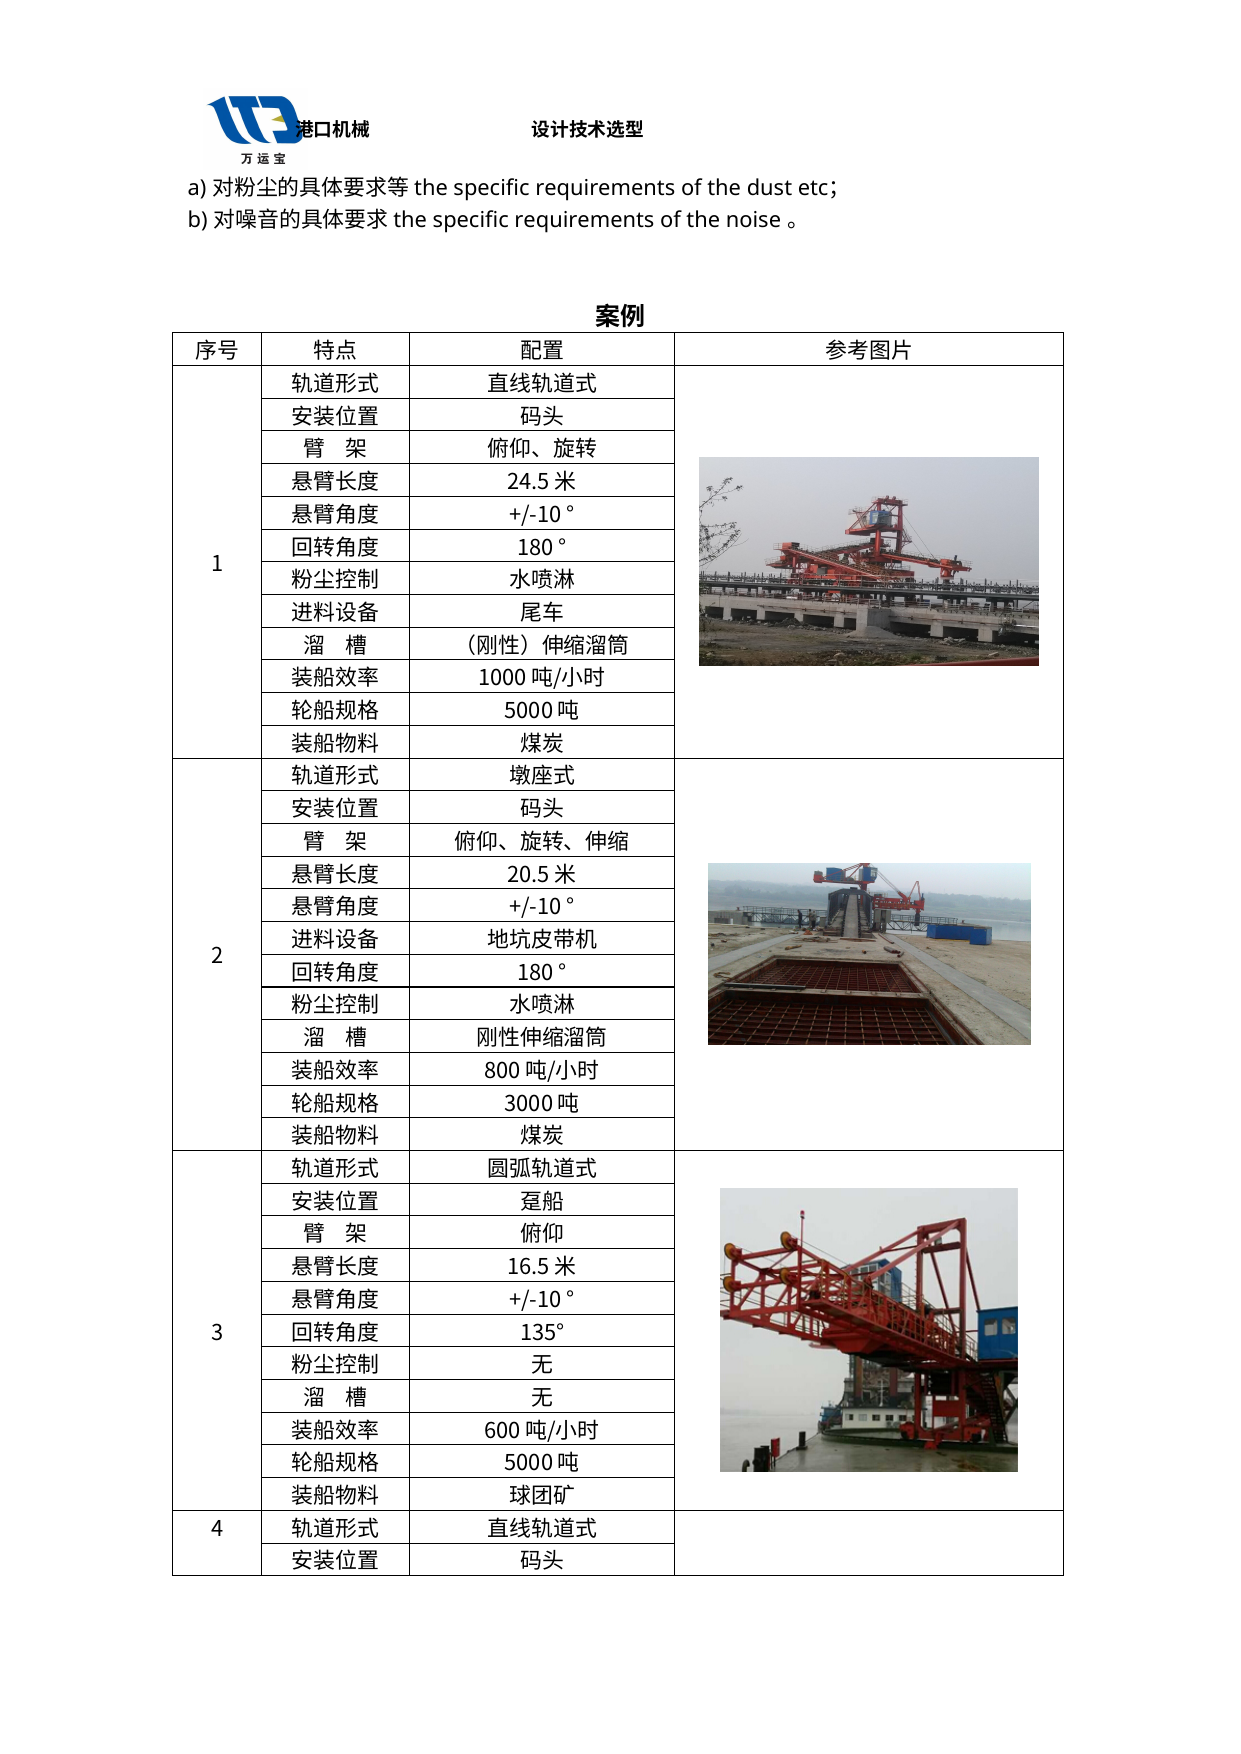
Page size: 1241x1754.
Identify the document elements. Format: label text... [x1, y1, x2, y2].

table_cell 600吨/小时 [410, 1413, 674, 1444]
table_cell 20.5米 [410, 857, 674, 888]
table_cell 码头 [410, 1544, 674, 1575]
table_cell 臂 架 [262, 1216, 409, 1248]
table_cell 1 [173, 366, 261, 757]
table_cell 趸船 [410, 1184, 674, 1215]
table_cell 煤炭 [410, 726, 674, 757]
table_cell 俯仰、旋转 [410, 431, 674, 463]
table_cell +/-10 ° [410, 497, 674, 528]
table_cell 回转角度 [262, 955, 409, 986]
table_header 参考图片 [675, 333, 1063, 365]
table_cell 装船效率 [262, 1413, 409, 1444]
table_cell 悬臂角度 [262, 497, 409, 528]
table_cell 球团矿 [410, 1478, 674, 1510]
picture [699, 457, 1039, 666]
table_cell 装船物料 [262, 1478, 409, 1510]
table_cell [675, 1151, 1063, 1510]
table_cell 悬臂长度 [262, 1249, 409, 1281]
picture [203, 88, 308, 170]
table_cell 墩座式 [410, 759, 674, 790]
table_cell 水喷淋 [410, 988, 674, 1019]
table_cell 尾车 [410, 595, 674, 627]
table_header 配置 [410, 333, 674, 365]
table_cell 装船物料 [262, 1118, 409, 1150]
table_cell 5000吨 [410, 693, 674, 725]
table_cell 溜 槽 [262, 628, 409, 659]
table_cell 刚性伸缩溜筒 [410, 1020, 674, 1052]
table_cell 轨道形式 [262, 366, 409, 398]
table_cell 16.5米 [410, 1249, 674, 1281]
table_cell 3 [173, 1151, 261, 1510]
table_cell 直线轨道式 [410, 366, 674, 398]
table_cell 安装位置 [262, 791, 409, 823]
table_cell 1000吨/小时 [410, 660, 674, 692]
table_cell 回转角度 [262, 530, 409, 561]
table_cell 轨道形式 [262, 1151, 409, 1183]
table_cell （刚性）伸缩溜筒 [410, 628, 674, 659]
table_cell 悬臂角度 [262, 889, 409, 921]
table_cell 臂 架 [262, 431, 409, 463]
table_cell 轮船规格 [262, 1445, 409, 1477]
table_cell 进料设备 [262, 922, 409, 954]
table_header 特点 [262, 333, 409, 365]
table_cell 悬臂长度 [262, 464, 409, 496]
table_cell 俯仰 [410, 1216, 674, 1248]
table_cell [675, 366, 1063, 757]
table_cell 悬臂角度 [262, 1282, 409, 1313]
table_cell 码头 [410, 399, 674, 430]
table_cell 悬臂长度 [262, 857, 409, 888]
table_cell 进料设备 [262, 595, 409, 627]
table_cell 安装位置 [262, 1544, 409, 1575]
table_cell 轨道形式 [262, 1511, 409, 1542]
table_cell +/-10 ° [410, 1282, 674, 1313]
table_cell 3000吨 [410, 1086, 674, 1117]
table_cell 粉尘控制 [262, 562, 409, 594]
table_cell 180 ° [410, 955, 674, 986]
table_cell 码头 [410, 791, 674, 823]
table_cell 2 [173, 759, 261, 1150]
table_cell 俯仰、旋转、伸缩 [410, 824, 674, 856]
table_cell 粉尘控制 [262, 1347, 409, 1379]
table_cell 溜 槽 [262, 1380, 409, 1412]
table_cell 轮船规格 [262, 1086, 409, 1117]
table_cell 溜 槽 [262, 1020, 409, 1052]
table_cell 圆弧轨道式 [410, 1151, 674, 1183]
table_cell 装船效率 [262, 1053, 409, 1084]
picture [708, 863, 1031, 1045]
table_cell 135° [410, 1315, 674, 1346]
table_cell 水喷淋 [410, 562, 674, 594]
table_cell 装船物料 [262, 726, 409, 757]
table_cell 4 [173, 1511, 261, 1575]
table_cell 粉尘控制 [262, 988, 409, 1019]
table_cell 安装位置 [262, 1184, 409, 1215]
picture [720, 1188, 1019, 1472]
table_cell 轮船规格 [262, 693, 409, 725]
table_cell 装船效率 [262, 660, 409, 692]
table_cell 24.5米 [410, 464, 674, 496]
table_cell 地坑皮带机 [410, 922, 674, 954]
table_cell 煤炭 [410, 1118, 674, 1150]
table_cell +/-10 ° [410, 889, 674, 921]
table_cell 安装位置 [262, 399, 409, 430]
table_cell 5000吨 [410, 1445, 674, 1477]
table_header 序号 [173, 333, 261, 365]
text 案例 [187, 296, 1053, 332]
table_cell 直线轨道式 [410, 1511, 674, 1542]
table_cell 无 [410, 1347, 674, 1379]
table_cell 180 ° [410, 530, 674, 561]
table_cell 轨道形式 [262, 759, 409, 790]
table_cell 无 [410, 1380, 674, 1412]
table_cell [675, 759, 1063, 1150]
table_cell [675, 1511, 1063, 1575]
table_cell 回转角度 [262, 1315, 409, 1346]
table_cell 800吨/小时 [410, 1053, 674, 1084]
table_cell 臂 架 [262, 824, 409, 856]
